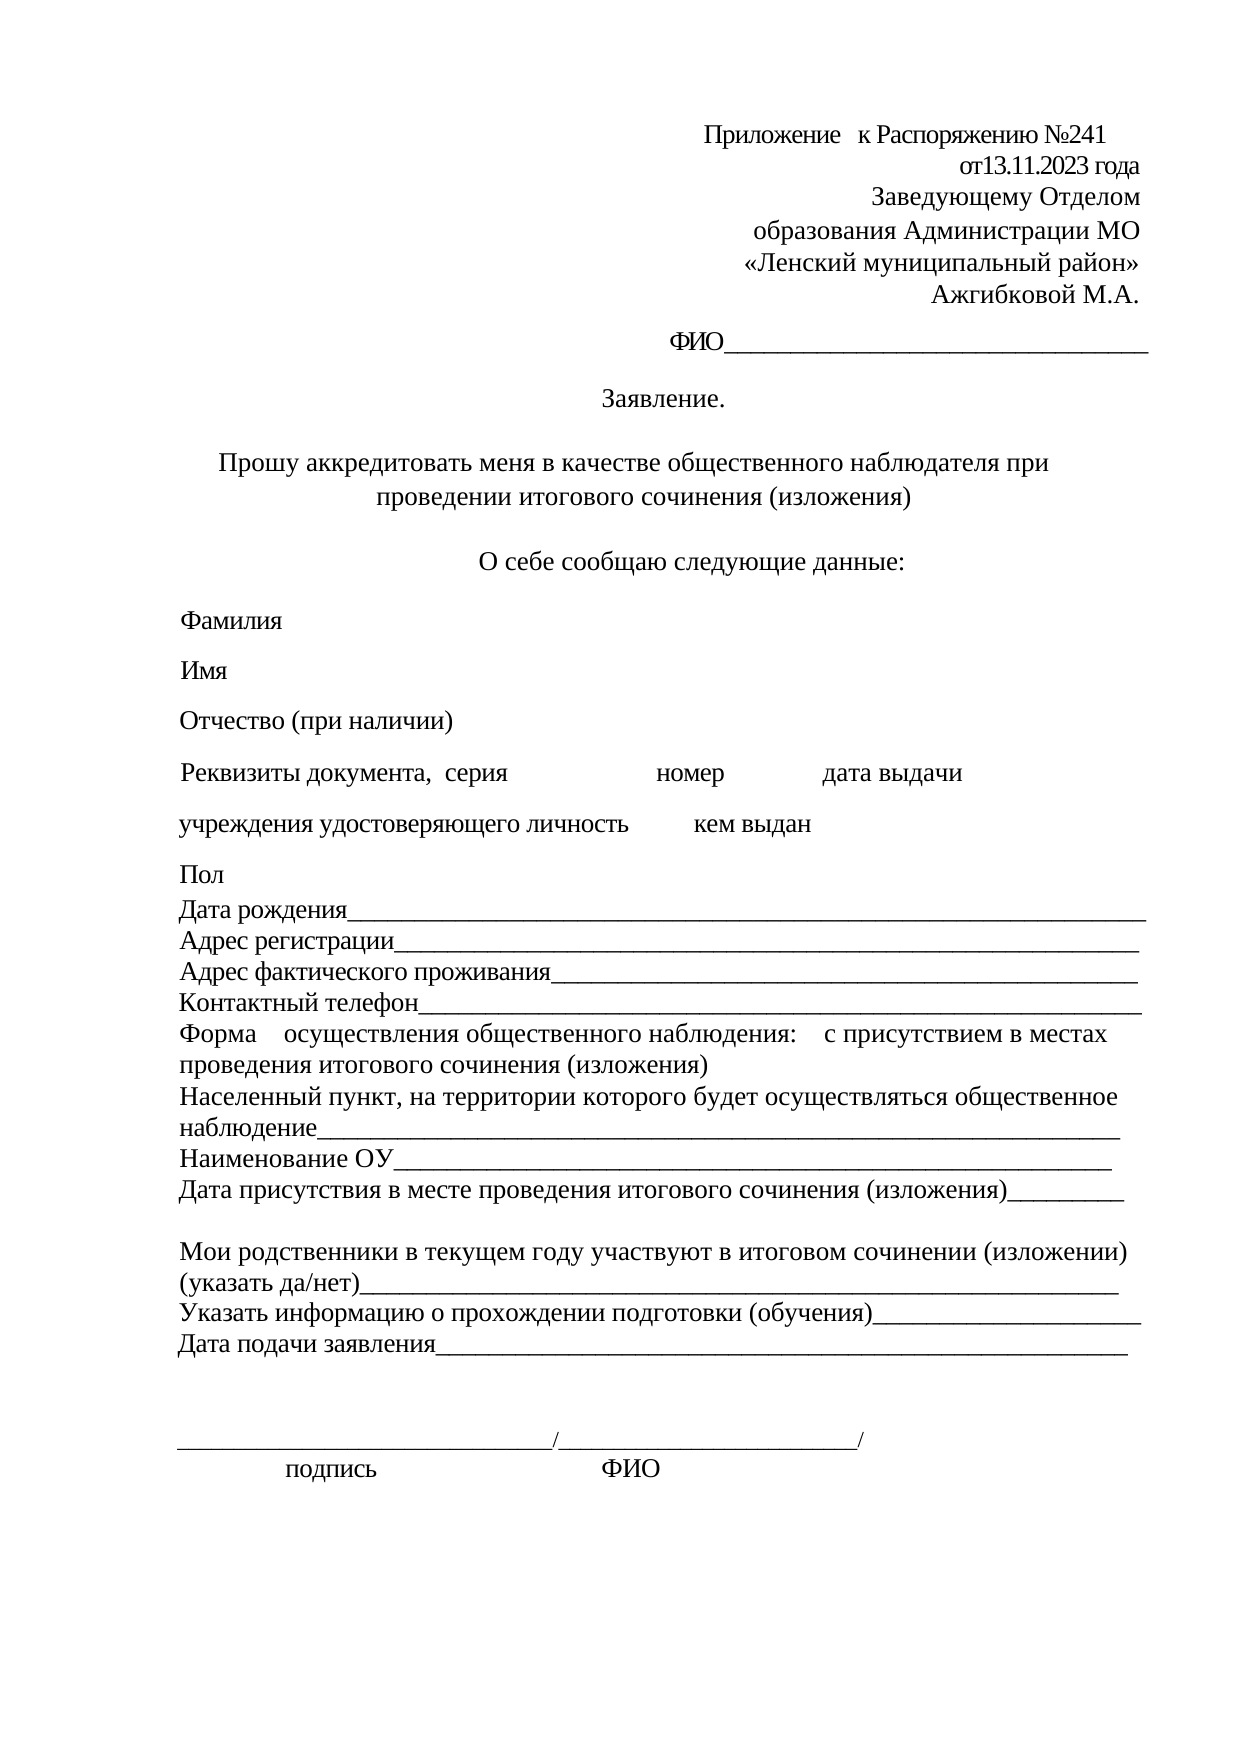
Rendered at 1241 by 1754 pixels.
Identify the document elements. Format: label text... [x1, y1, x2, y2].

text от13.11.2023 года [177, 149, 1142, 180]
text О себе сообщаю следующие данные: [478, 545, 1152, 576]
text учреждения удостоверяющего личность кем выдан [178, 792, 1152, 843]
text Прошу аккредитовать меня в качестве общественного наблюдателя при проведении итогового сочинения (изложения) [218, 445, 1152, 513]
text Заведующему Отделом [177, 180, 1141, 212]
text Адрес регистрации [179, 925, 1152, 956]
text Дата рождения [178, 894, 1152, 925]
text Заявление. [177, 382, 1149, 413]
text наблюдение [179, 1111, 1152, 1142]
text «Ленский муниципальный район» [177, 246, 1139, 277]
text образования Администрации МО [177, 213, 1141, 246]
text Контактный телефон [178, 987, 1152, 1018]
text Реквизиты документа, серия номер дата выдачи [180, 741, 1152, 792]
text Дата присутствия в месте проведения итогового сочинения (изложения) [178, 1173, 1152, 1204]
text Форма осуществления общественного наблюдения: с присутствием в местах [179, 1018, 1152, 1049]
text Населенный пункт, на территории которого будет осуществляться общественное [179, 1080, 1152, 1111]
text (указать да/нет) [179, 1268, 1152, 1298]
text Мои родственники в текущем году участвуют в итоговом сочинении (изложении) [179, 1235, 1152, 1267]
text проведения итогового сочинения (изложения) [179, 1049, 1152, 1080]
text Приложение к Распоряжению №241 [703, 118, 1152, 149]
text подпись ФИО [285, 1452, 1152, 1483]
text Ажгибковой М.А. [177, 277, 1139, 309]
text Пол [179, 843, 1152, 894]
text / / [177, 1426, 1152, 1452]
text Фамилия [180, 590, 1152, 640]
text Имя [180, 640, 1152, 690]
text Наименование ОУ [179, 1142, 1152, 1173]
text ФИО [669, 326, 1152, 357]
text Дата подачи заявления [177, 1329, 1152, 1359]
text Указать информацию о прохождении подготовки (обучения) [178, 1298, 1152, 1328]
text Отчество (при наличии) [179, 690, 1152, 740]
text Адрес фактического проживания [179, 956, 1152, 987]
